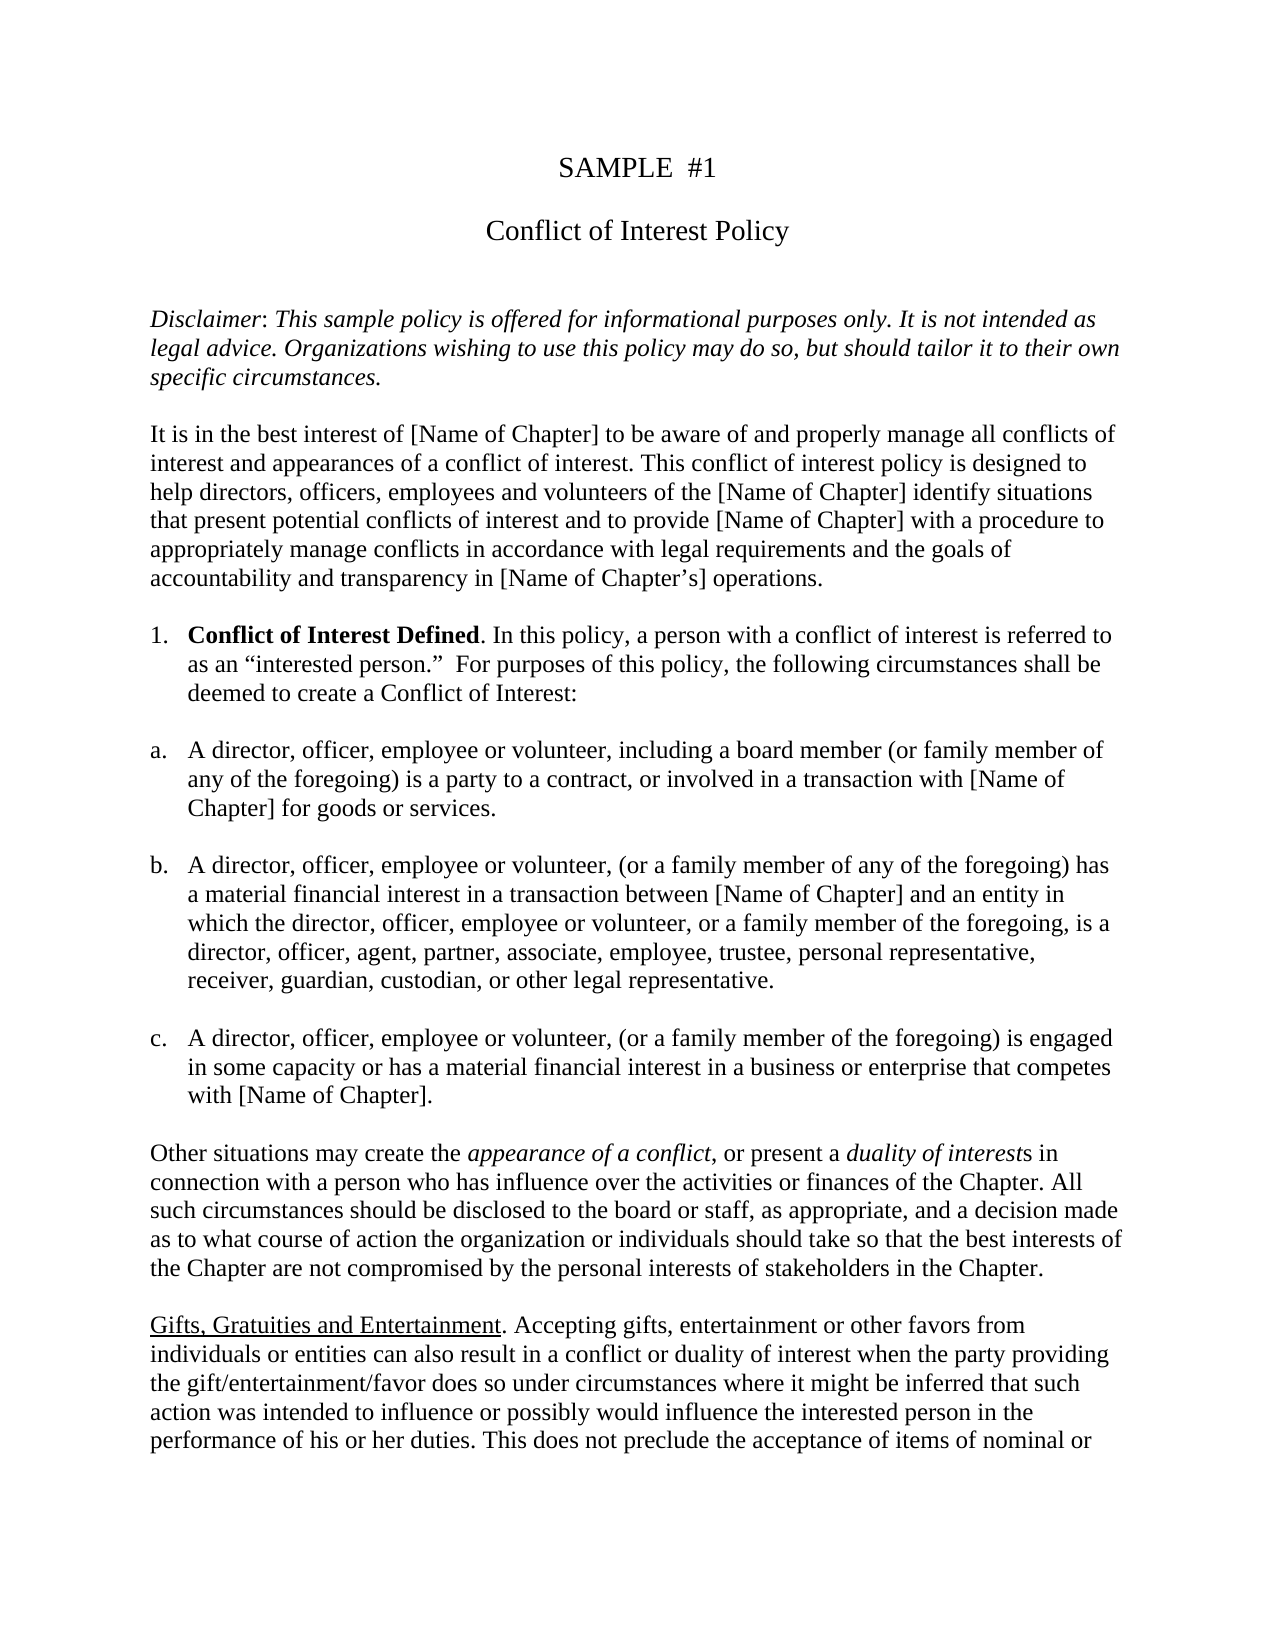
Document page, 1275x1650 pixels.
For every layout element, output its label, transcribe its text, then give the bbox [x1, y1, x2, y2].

subtitle Conflict of Interest Policy [150, 213, 1125, 246]
list Conflict of Interest Defined. In this policy, a person with a conflict of interest is referred to as an “interested person.” For purposes of this policy, the following circumstances shall be deemed to create a Conflict of Interest: [150, 620, 1125, 707]
text It is in the best interest of [Name of Chapter] to be aware of and properly manage all conflicts of interest and appearances of a conflict of interest. This conflict of interest policy is designed to help directors, officers, employees and volunteers of the [Name of Chapter] identify situations that present potential conflicts of interest and to provide [Name of Chapter] with a procedure to appropriately manage conflicts in accordance with legal requirements and the goals of accountability and transparency in [Name of Chapter’s] operations. [150, 419, 1125, 592]
list A director, officer, employee or volunteer, (or a family member of any of the foregoing) has a material financial interest in a transaction between [Name of Chapter] and an entity in which the director, officer, employee or volunteer, or a family member of the foregoing, is a director, officer, agent, partner, associate, employee, trustee, personal representative, receiver, guardian, custodian, or other legal representative. [150, 850, 1125, 994]
subtitle SAMPLE #1 [150, 150, 1125, 183]
list A director, officer, employee or volunteer, (or a family member of the foregoing) is engaged in some capacity or has a material financial interest in a business or enterprise that competes with [Name of Chapter]. [150, 1023, 1125, 1109]
text Disclaimer: This sample policy is offered for informational purposes only. It is not intended as legal advice. Organizations wishing to use this policy may do so, but should tailor it to their own specific circumstances. [150, 304, 1125, 390]
text Other situations may create the appearance of a conflict, or present a duality of interests in connection with a person who has influence over the activities or finances of the Chapter. All such circumstances should be disclosed to the board or staff, as appropriate, and a decision made as to what course of action the organization or individuals should take so that the best interests of the Chapter are not compromised by the personal interests of stakeholders in the Chapter. [150, 1138, 1125, 1282]
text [150, 1310, 1125, 1454]
list A director, officer, employee or volunteer, including a board member (or family member of any of the foregoing) is a party to a contract, or involved in a transaction with [Name of Chapter] for goods or services. [150, 735, 1125, 822]
